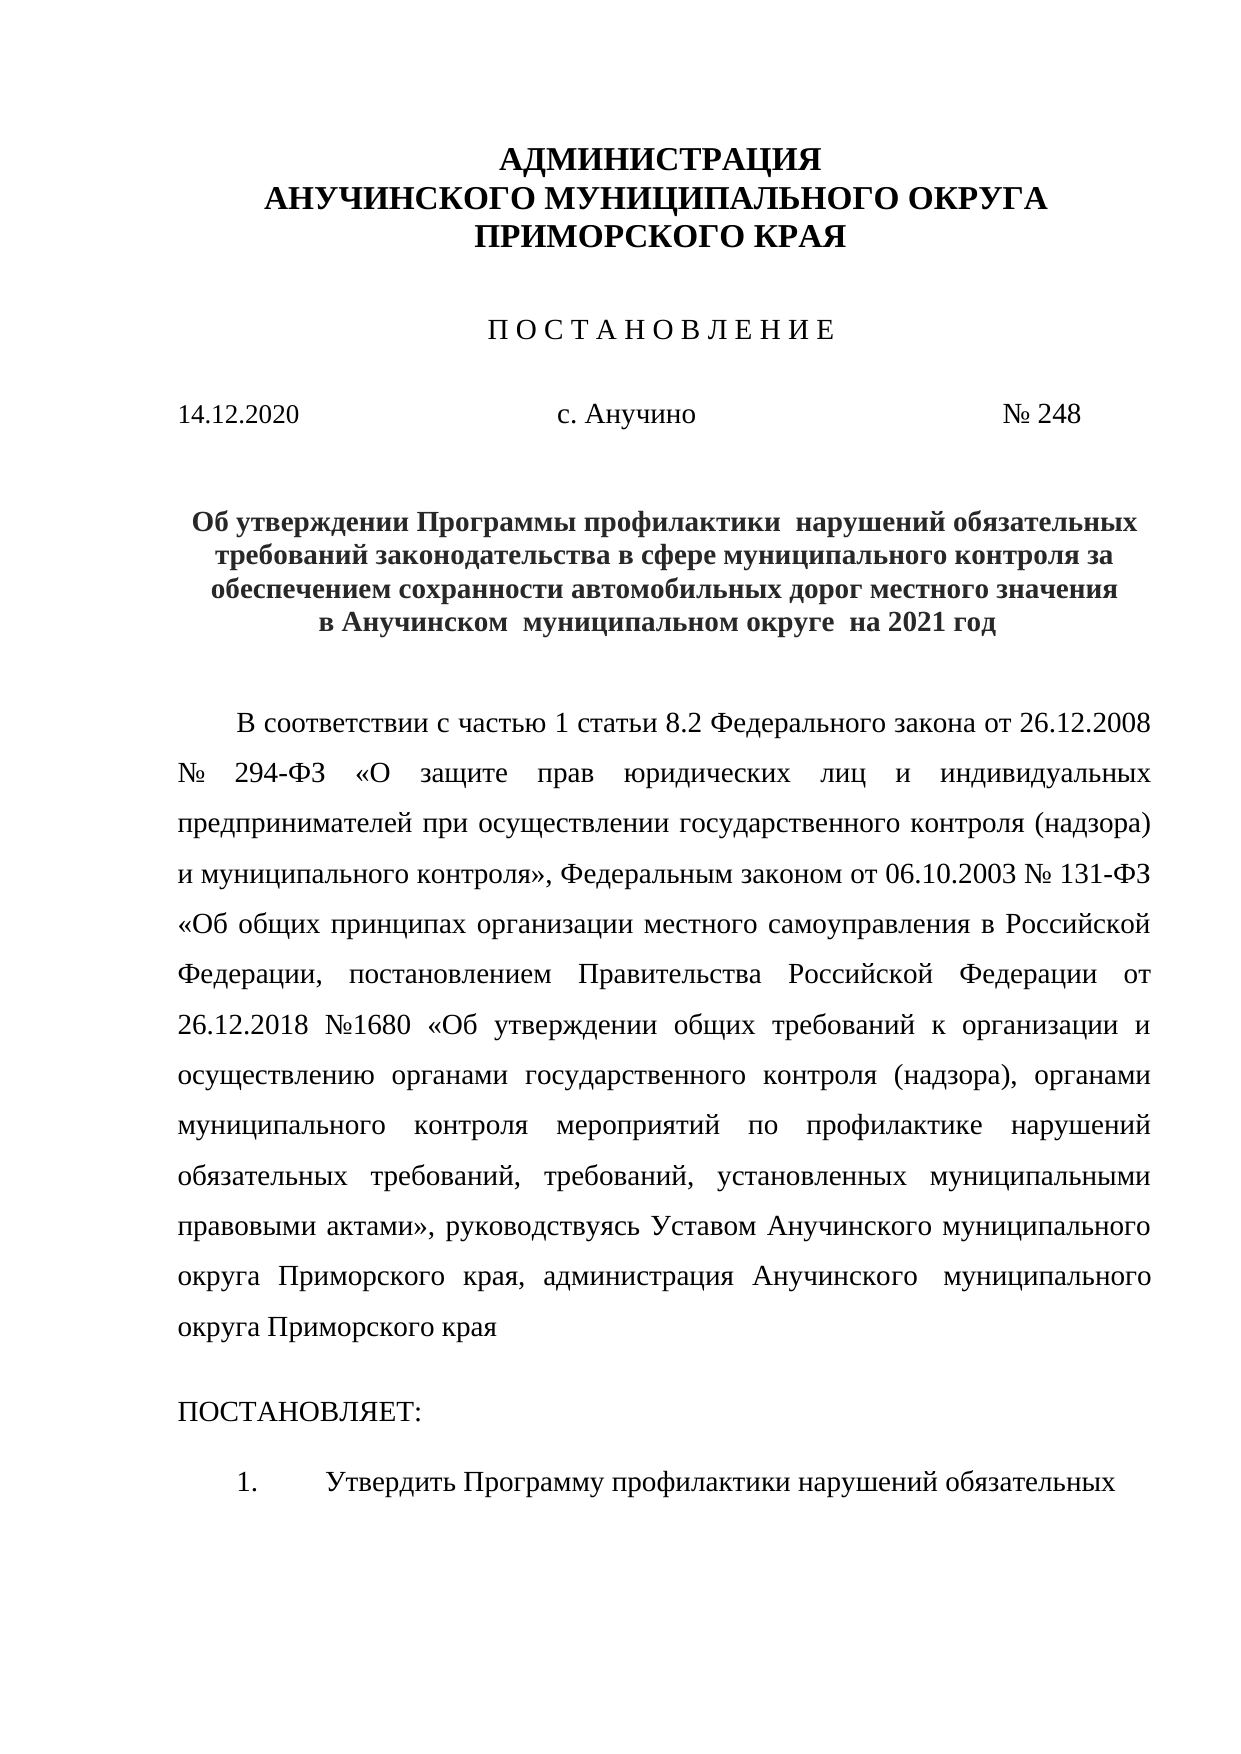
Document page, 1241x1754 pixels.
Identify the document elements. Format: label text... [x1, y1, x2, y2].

text АНУЧИНСКОГО МУНИЦИПАЛЬНОГО ОКРУГА [177, 178, 1152, 216]
text ПРИМОРСКОГО КРАЯ [177, 216, 1152, 293]
text Об утверждении Программы профилактики нарушений обязательных требований законодательства в сфере муниципального контроля за обеспечением сохранности автомобильных дорог местного значения в Анучинском муниципальном округе на 2021 год [177, 504, 1152, 638]
text АДМИНИСТРАЦИЯ [177, 140, 1152, 178]
text В соответствии с частью 1 статьи 8.2 Федерального закона от 26.12.2008 № 294-ФЗ «О защите прав юридических лиц и индивидуальных предпринимателей при осуществлении государственного контроля (надзора) и муниципального контроля», Федеральным законом от 06.10.2003 № 131-ФЗ «Об общих принципах организации местного самоуправления в Российской Федерации, постановлением Правительства Российской Федерации от 26.12.2018 №1680 «Об утверждении общих требований к организации и осуществлению органами государственного контроля (надзора), органами муниципального контроля мероприятий по профилактике нарушений обязательных требований, требований, установленных муниципальными правовыми актами», руководствуясь Уставом Анучинского муниципального округа Приморского края, администрация Анучинского муниципального округа Приморского края [177, 705, 1152, 1342]
text П О С Т А Н О В Л Е Н И Е [177, 312, 1152, 346]
text 14.12.2020 с. Анучино № 248 [177, 396, 1152, 429]
list Утвердить Программу профилактики нарушений обязательных [236, 1464, 1152, 1497]
text ПОСТАНОВЛЯЕТ: [177, 1394, 1152, 1428]
